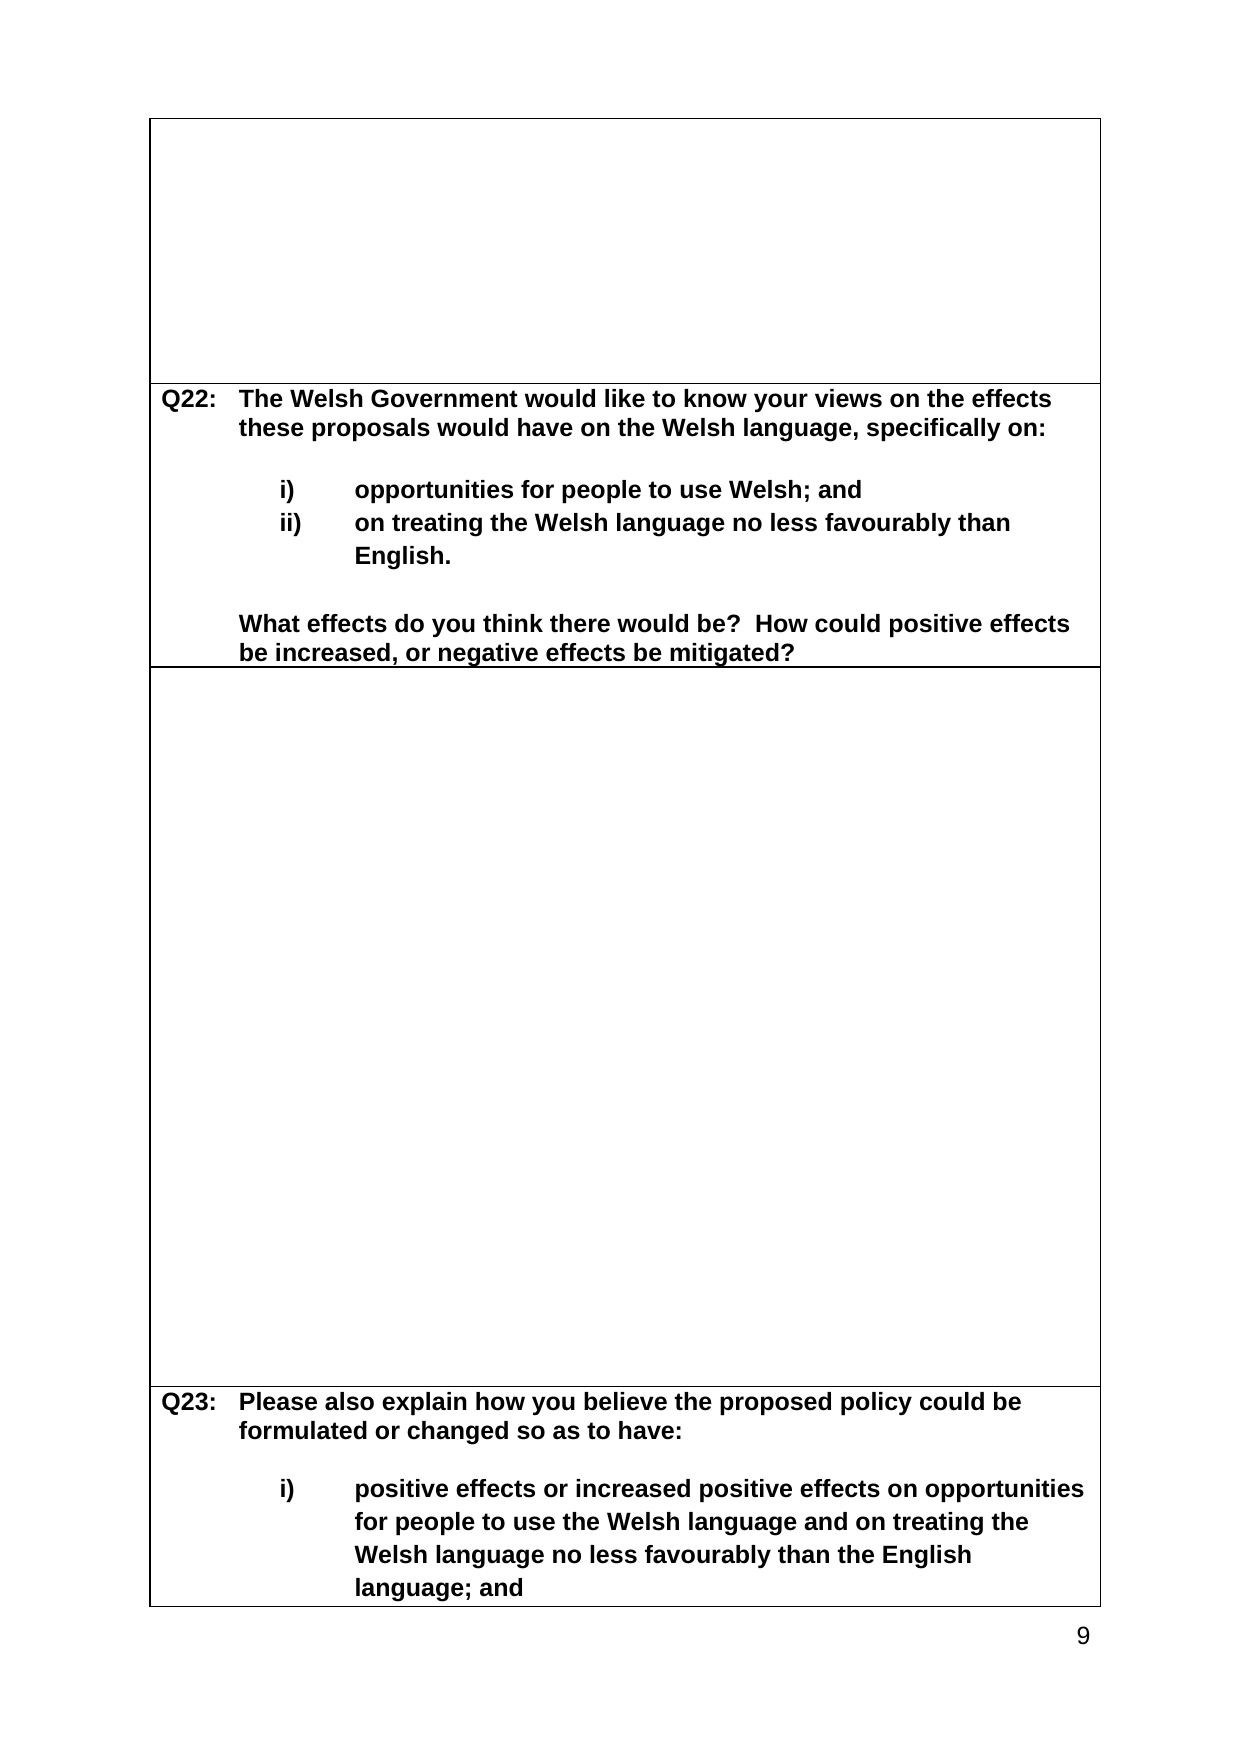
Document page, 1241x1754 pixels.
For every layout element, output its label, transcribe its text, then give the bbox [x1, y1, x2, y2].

table_cell Q22: The Welsh Government would like to know your views on the effects these proposals would have on the Welsh language, specifically on: opportunities for people to use Welsh; and on treating the Welsh language no less favourably than English. What effects do you think there would be? How could positive effects be increased, or negative effects be mitigated? [151, 384, 1100, 666]
table_cell [151, 668, 1100, 1386]
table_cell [151, 1387, 1100, 1606]
table_cell [151, 119, 1100, 383]
